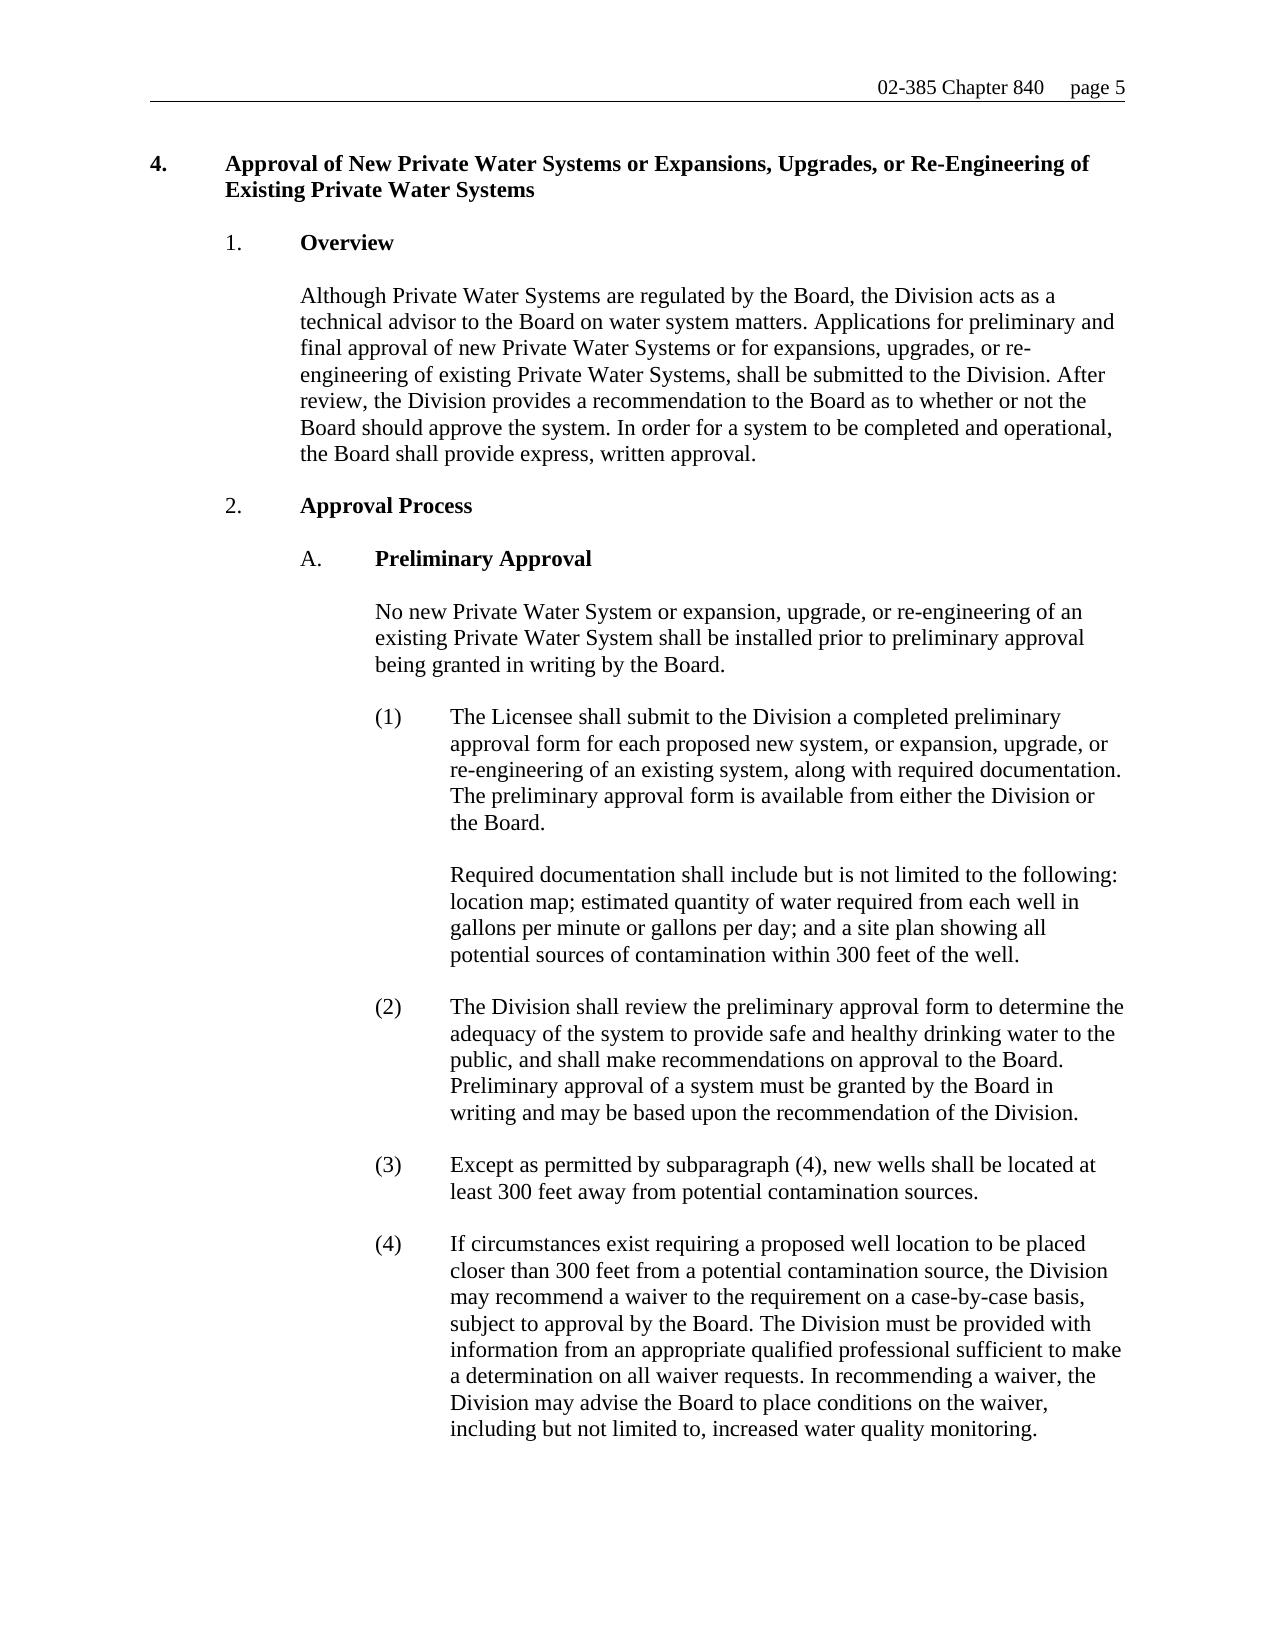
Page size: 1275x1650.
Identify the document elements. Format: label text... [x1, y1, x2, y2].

text A. Preliminary Approval [150, 545, 1125, 572]
text (1) The Licensee shall submit to the Division a completed preliminary approval form for each proposed new system, or expansion, upgrade, or re-engineering of an existing system, along with required documentation. The preliminary approval form is available from either the Division or the Board. [150, 703, 1125, 835]
text (3) Except as permitted by subparagraph (4), new wells shall be located at least 300 feet away from potential contamination sources. [225, 1151, 1125, 1204]
text 2. Approval Process [225, 493, 1125, 519]
text (2) The Division shall review the preliminary approval form to determine the adequacy of the system to provide safe and healthy drinking water to the public, and shall make recommendations on approval to the Board. Preliminary approval of a system must be granted by the Board in writing and may be based upon the recommendation of the Division. [225, 993, 1125, 1125]
text Required documentation shall include but is not limited to the following: location map; estimated quantity of water required from each well in gallons per minute or gallons per day; and a site plan showing all potential sources of contamination within 300 feet of the well. [450, 862, 1125, 967]
text Although Private Water Systems are regulated by the Board, the Division acts as a technical advisor to the Board on water system matters. Applications for preliminary and final approval of new Private Water Systems or for expansions, upgrades, or re-engineering of existing Private Water Systems, shall be submitted to the Division. After review, the Division provides a recommendation to the Board as to whether or not the Board should approve the system. In order for a system to be completed and operational, the Board shall provide express, written approval. [225, 282, 1125, 466]
text (4) If circumstances exist requiring a proposed well location to be placed closer than 300 feet from a potential contamination source, the Division may recommend a waiver to the requirement on a case-by-case basis, subject to approval by the Board. The Division must be provided with information from an appropriate qualified professional sufficient to make a determination on all waiver requests. In recommending a waiver, the Division may advise the Board to place conditions on the waiver, including but not limited to, increased water quality monitoring. [225, 1231, 1125, 1441]
text No new Private Water System or expansion, upgrade, or re-engineering of an existing Private Water System shall be installed prior to preliminary approval being granted in writing by the Board. [75, 598, 1125, 677]
text 1. Overview [150, 229, 1125, 255]
text 4. Approval of New Private Water Systems or Expansions, Upgrades, or Re-Engineering of Existing Private Water Systems [150, 150, 1125, 203]
